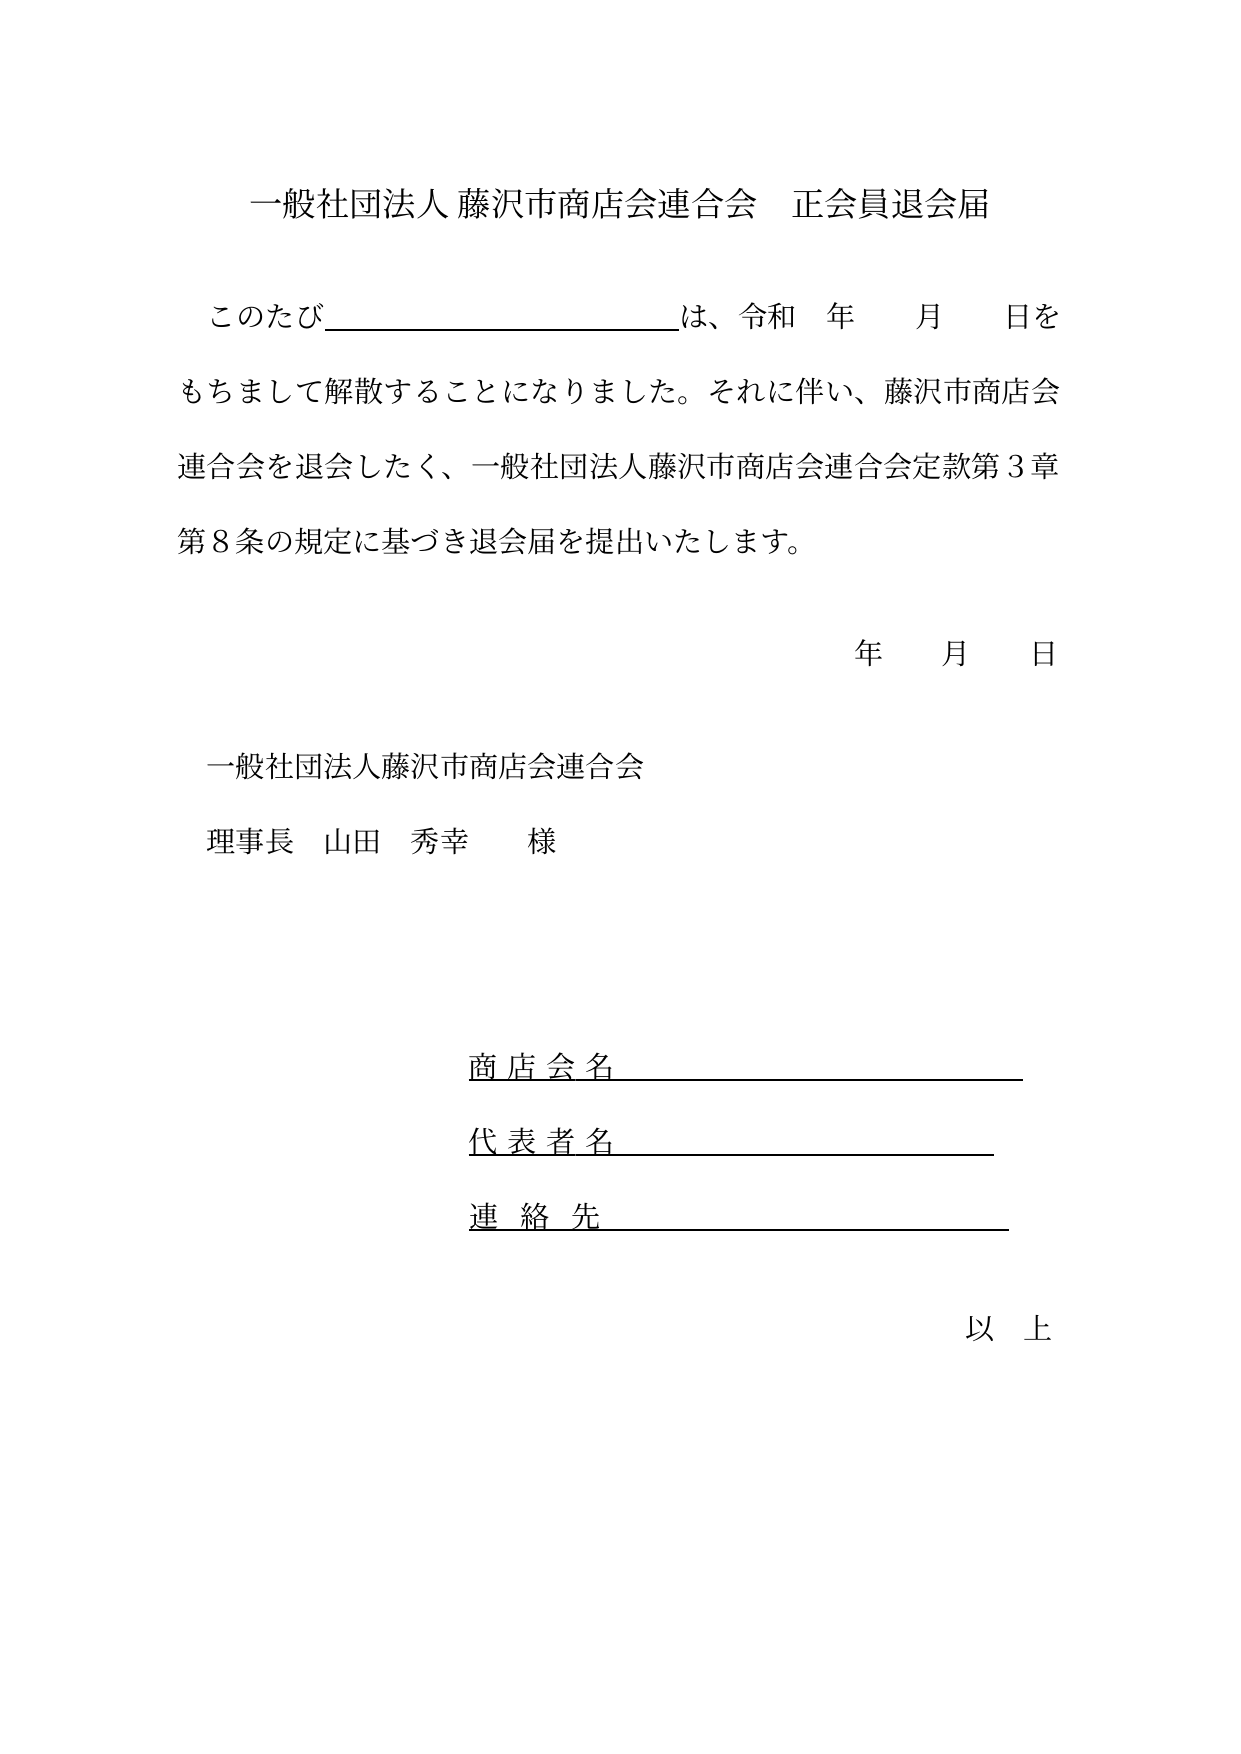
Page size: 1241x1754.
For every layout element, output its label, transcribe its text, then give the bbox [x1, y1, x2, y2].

text このたび は、令和 年 月 日をもちまして解散することになりました。それに伴い、藤沢市商店会連合会を退会したく、一般社団法人藤沢市商店会連合会定款第３章第８条の規定に基づき退会届を提出いたします。 [177, 277, 1063, 577]
text 代表者名 [177, 1102, 1063, 1177]
text 理事長 山田 秀幸 様 [177, 802, 1063, 877]
text 連絡先 [177, 1177, 1063, 1252]
text 年 月 日 [177, 614, 1063, 689]
text 一般社団法人 藤沢市商店会連合会 正会員退会届 [177, 164, 1063, 239]
text 商店会名 [177, 1027, 1063, 1102]
text 一般社団法人藤沢市商店会連合会 [177, 727, 1063, 802]
text 以 上 [177, 1289, 1063, 1364]
